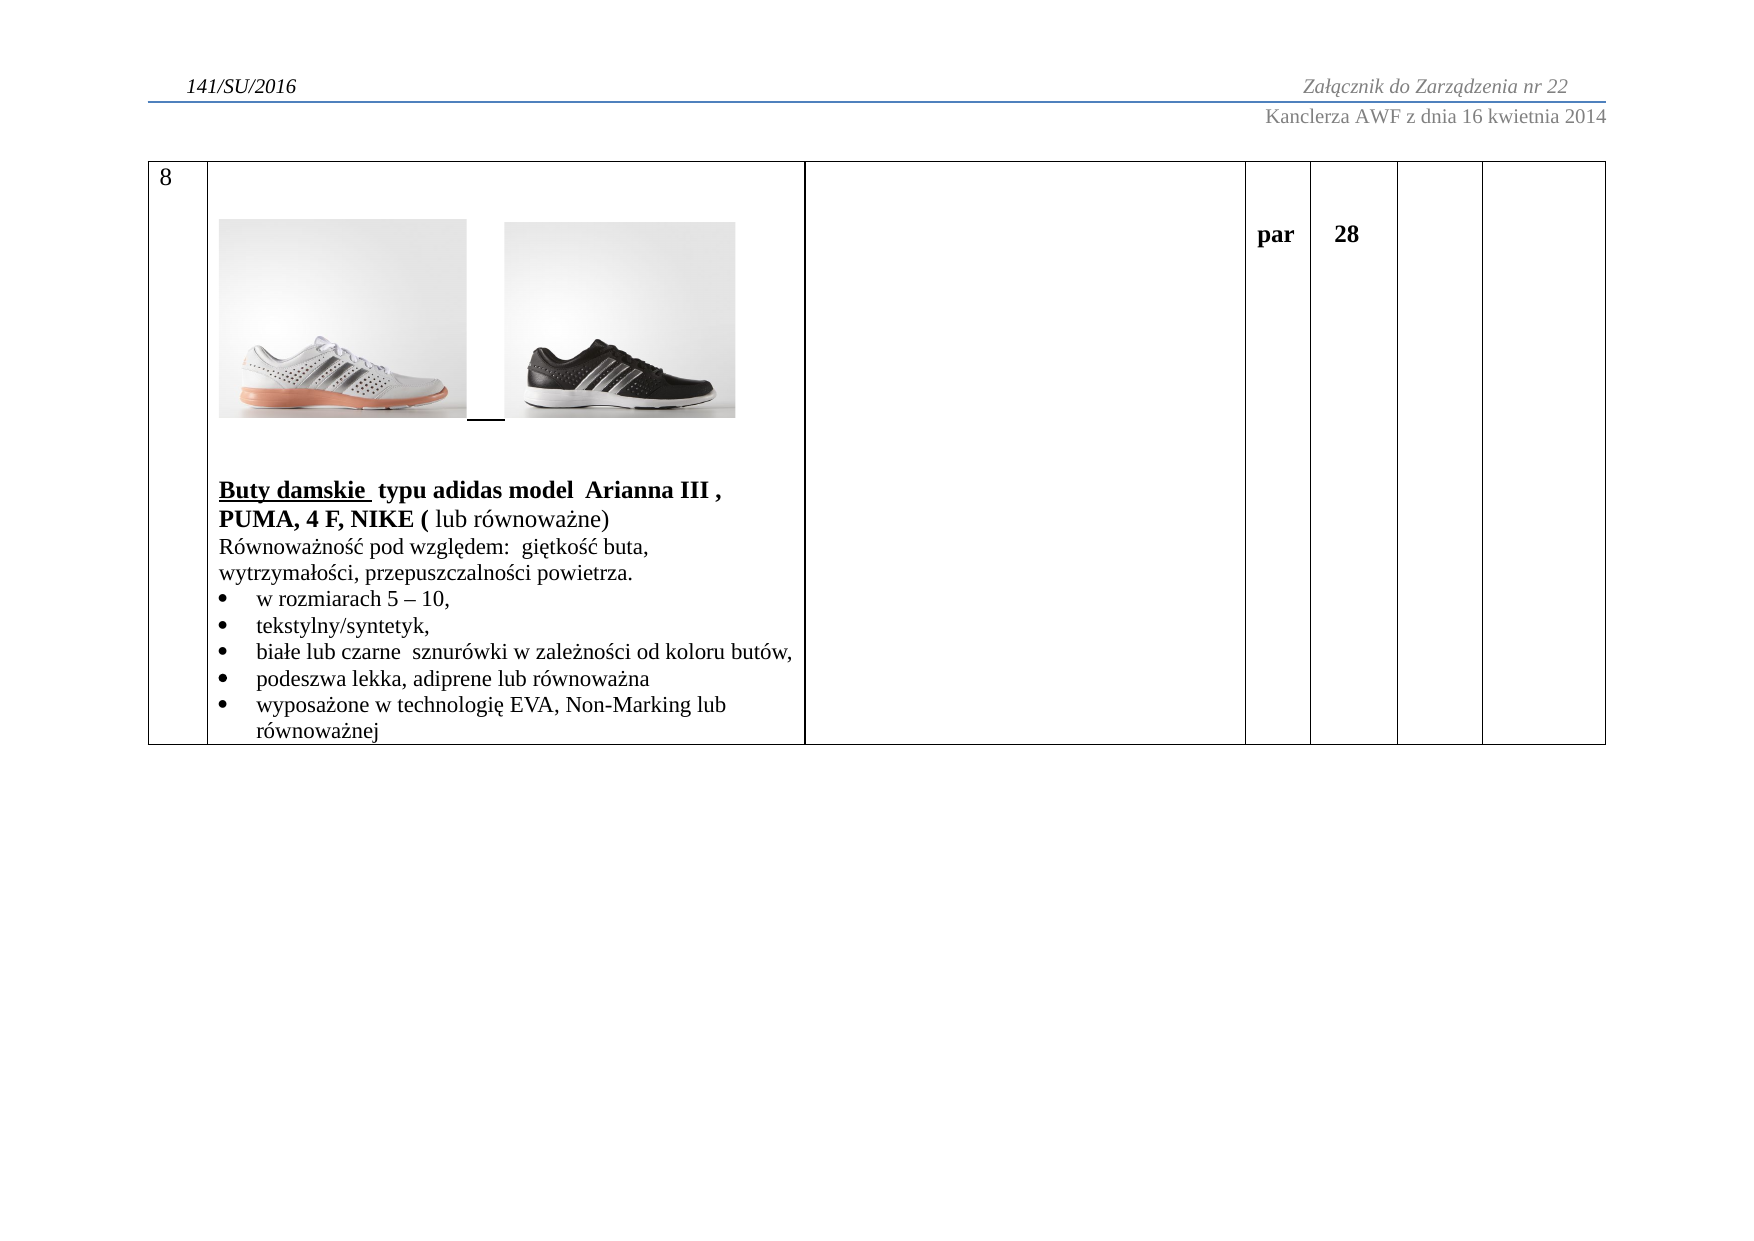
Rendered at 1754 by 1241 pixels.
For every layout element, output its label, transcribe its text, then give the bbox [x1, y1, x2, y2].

picture [504, 222, 736, 418]
table_cell Buty damskie typu adidas model Arianna III , PUMA, 4 F, NIKE ( lub równoważne) Równoważność pod względem: giętkość buta, wytrzymałości, przepuszczalności powietrza. w rozmiarach 5 – 10, tekstylny/syntetyk, białe lub czarne sznurówki w zależności od koloru butów, podeszwa lekka, adiprene lub równoważna wyposażone w technologię EVA, Non-Marking lub równoważnej [208, 162, 804, 744]
table_cell [806, 162, 1245, 744]
table_cell [1398, 162, 1482, 744]
table_cell [1483, 162, 1605, 744]
table_cell 8 [149, 162, 207, 744]
picture [218, 219, 467, 418]
table_cell 28 [1311, 162, 1397, 744]
table_cell par [1246, 162, 1310, 744]
